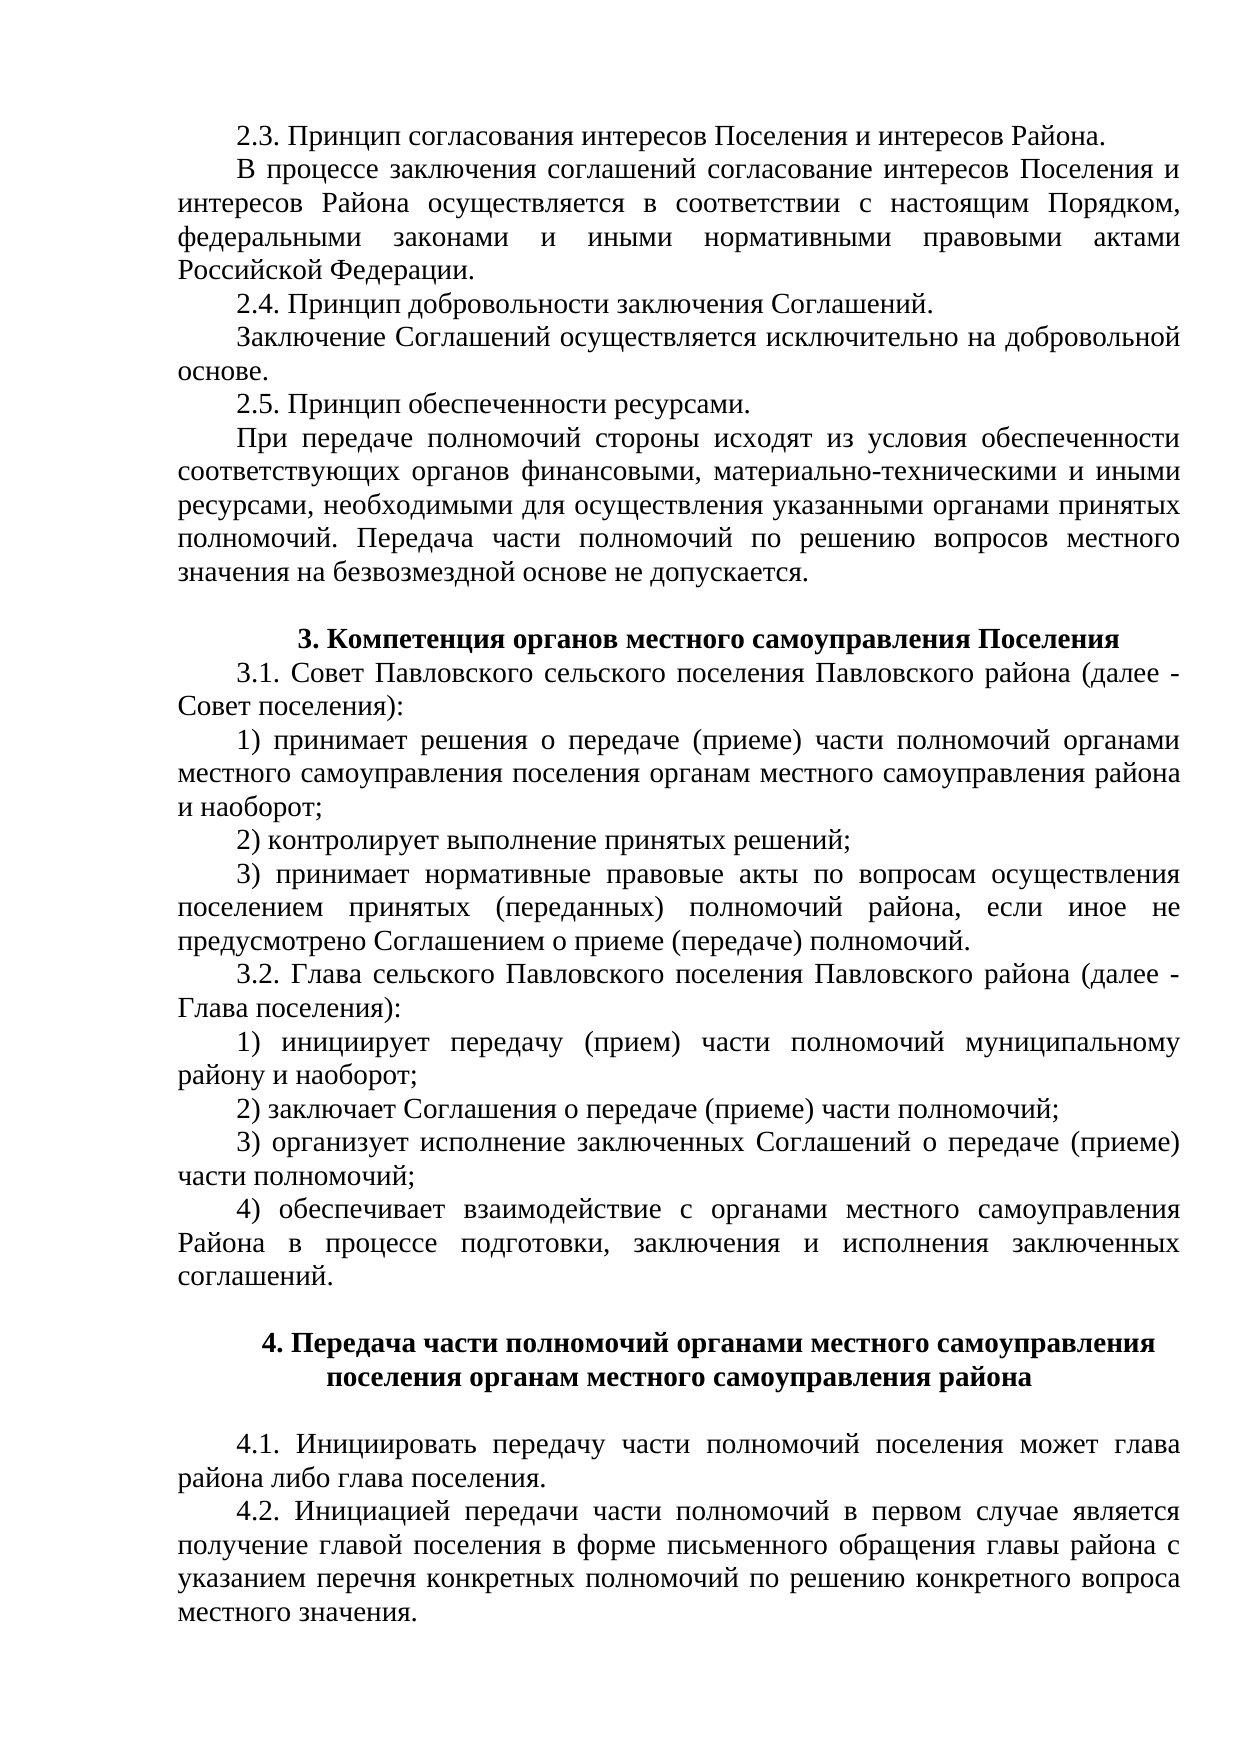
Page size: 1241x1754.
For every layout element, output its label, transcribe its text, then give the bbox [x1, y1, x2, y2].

text 2) заключает Соглашения о передаче (приеме) части полномочий; [177, 1091, 1181, 1124]
text 1) инициирует передачу (прием) части полномочий муниципальному району и наоборот; [177, 1024, 1181, 1091]
text 3) принимает нормативные правовые акты по вопросам осуществления поселением принятых (переданных) полномочий района, если иное не предусмотрено Соглашением о приеме (передаче) полномочий. [177, 856, 1181, 957]
text 4.1. Инициировать передачу части полномочий поселения может глава района либо глава поселения. [177, 1426, 1181, 1493]
text 1) принимает решения о передаче (приеме) части полномочий органами местного самоуправления поселения органам местного самоуправления района и наоборот; [177, 722, 1181, 822]
text 2.3. Принцип согласования интересов Поселения и интересов Района. [177, 118, 1181, 152]
text 2) контролирует выполнение принятых решений; [177, 822, 1181, 856]
text В процессе заключения соглашений согласование интересов Поселения и интересов Района осуществляется в соответствии с настоящим Порядком, федеральными законами и иными нормативными правовыми актами Российской Федерации. [177, 152, 1181, 286]
text 4.2. Инициацией передачи части полномочий в первом случае является получение главой поселения в форме письменного обращения главы района с указанием перечня конкретных полномочий по решению конкретного вопроса местного значения. [177, 1493, 1181, 1627]
text 2.4. Принцип добровольности заключения Соглашений. [177, 286, 1181, 319]
text 4) обеспечивает взаимодействие с органами местного самоуправления Района в процессе подготовки, заключения и исполнения заключенных соглашений. [177, 1191, 1181, 1292]
text 3. Компетенция органов местного самоуправления Поселения [177, 621, 1181, 655]
text При передаче полномочий стороны исходят из условия обеспеченности соответствующих органов финансовыми, материально-техническими и иными ресурсами, необходимыми для осуществления указанными органами принятых полномочий. Передача части полномочий по решению вопросов местного значения на безвозмездной основе не допускается. [177, 420, 1181, 588]
text 2.5. Принцип обеспеченности ресурсами. [177, 386, 1181, 420]
text 3) организует исполнение заключенных Соглашений о передаче (приеме) части полномочий; [177, 1124, 1181, 1191]
text 3.2. Глава сельского Павловского поселения Павловского района (далее - Глава поселения): [177, 957, 1181, 1024]
text 4. Передача части полномочий органами местного самоуправления поселения органам местного самоуправления района [177, 1326, 1181, 1393]
text 3.1. Совет Павловского сельского поселения Павловского района (далее - Совет поселения): [177, 655, 1181, 722]
text Заключение Соглашений осуществляется исключительно на добровольной основе. [177, 319, 1181, 386]
